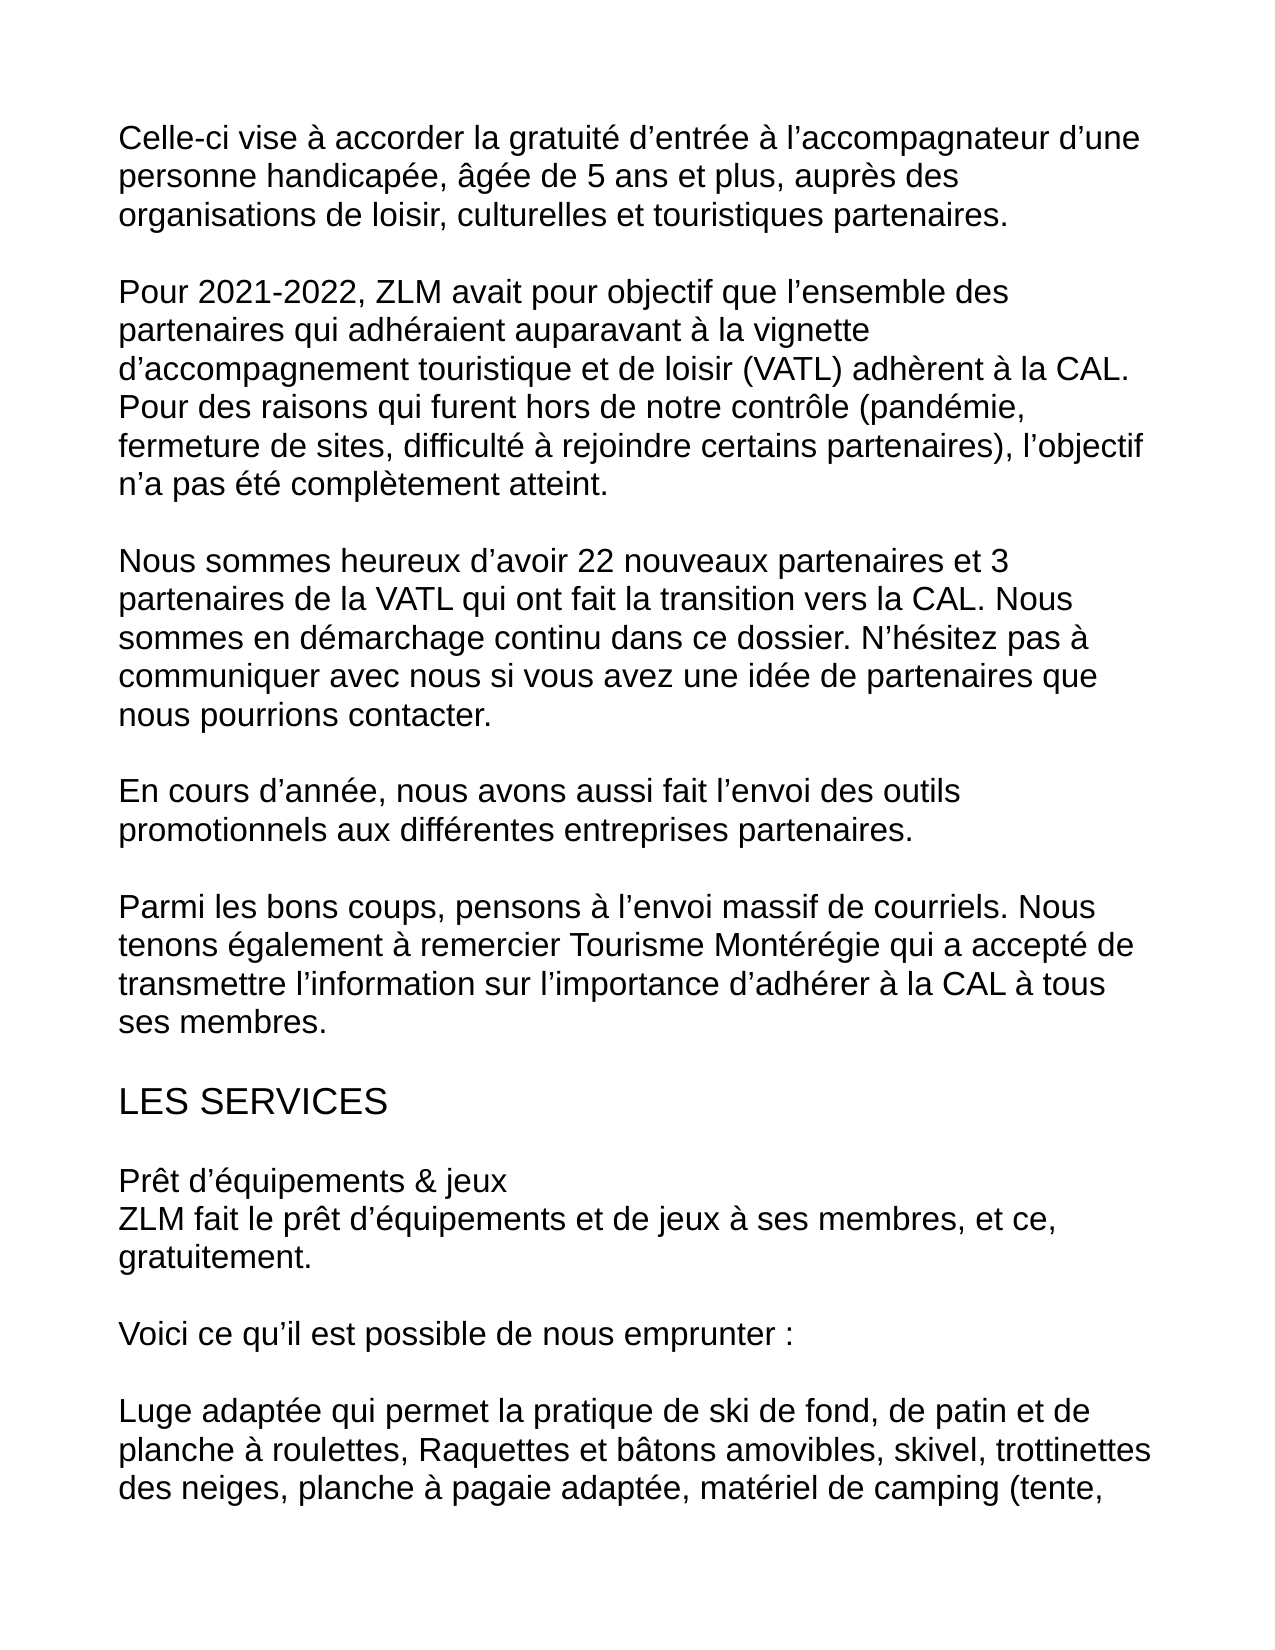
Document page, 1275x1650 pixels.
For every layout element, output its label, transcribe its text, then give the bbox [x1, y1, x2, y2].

text Pour 2021-2022, ZLM avait pour objectif que l’ensemble des partenaires qui adhéraient auparavant à la vignette d’accompagnement touristique et de loisir (VATL) adhèrent à la CAL. Pour des raisons qui furent hors de notre contrôle (pandémie, fermeture de sites, difficulté à rejoindre certains partenaires), l’objectif n’a pas été complètement atteint. [118, 272, 1157, 502]
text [118, 1391, 1157, 1507]
text LES SERVICES [118, 1079, 1157, 1122]
text ZLM fait le prêt d’équipements et de jeux à ses membres, et ce, gratuitement. [118, 1199, 1157, 1276]
text Voici ce qu’il est possible de nous emprunter : [118, 1314, 1157, 1353]
text En cours d’année, nous avons aussi fait l’envoi des outils promotionnels aux différentes entreprises partenaires. [118, 772, 1157, 848]
text Nous sommes heureux d’avoir 22 nouveaux partenaires et 3 partenaires de la VATL qui ont fait la transition vers la CAL. Nous sommes en démarchage continu dans ce dossier. N’hésitez pas à communiquer avec nous si vous avez une idée de partenaires que nous pourrions contacter. [118, 541, 1157, 733]
text Prêt d’équipements & jeux [118, 1161, 1157, 1199]
text Parmi les bons coups, pensons à l’envoi massif de courriels. Nous tenons également à remercier Tourisme Montérégie qui a accepté de transmettre l’information sur l’importance d’adhérer à la CAL à tous ses membres. [118, 887, 1157, 1041]
text Celle-ci vise à accorder la gratuité d’entrée à l’accompagnateur d’une personne handicapée, âgée de 5 ans et plus, auprès des organisations de loisir, culturelles et touristiques partenaires. [118, 118, 1157, 233]
